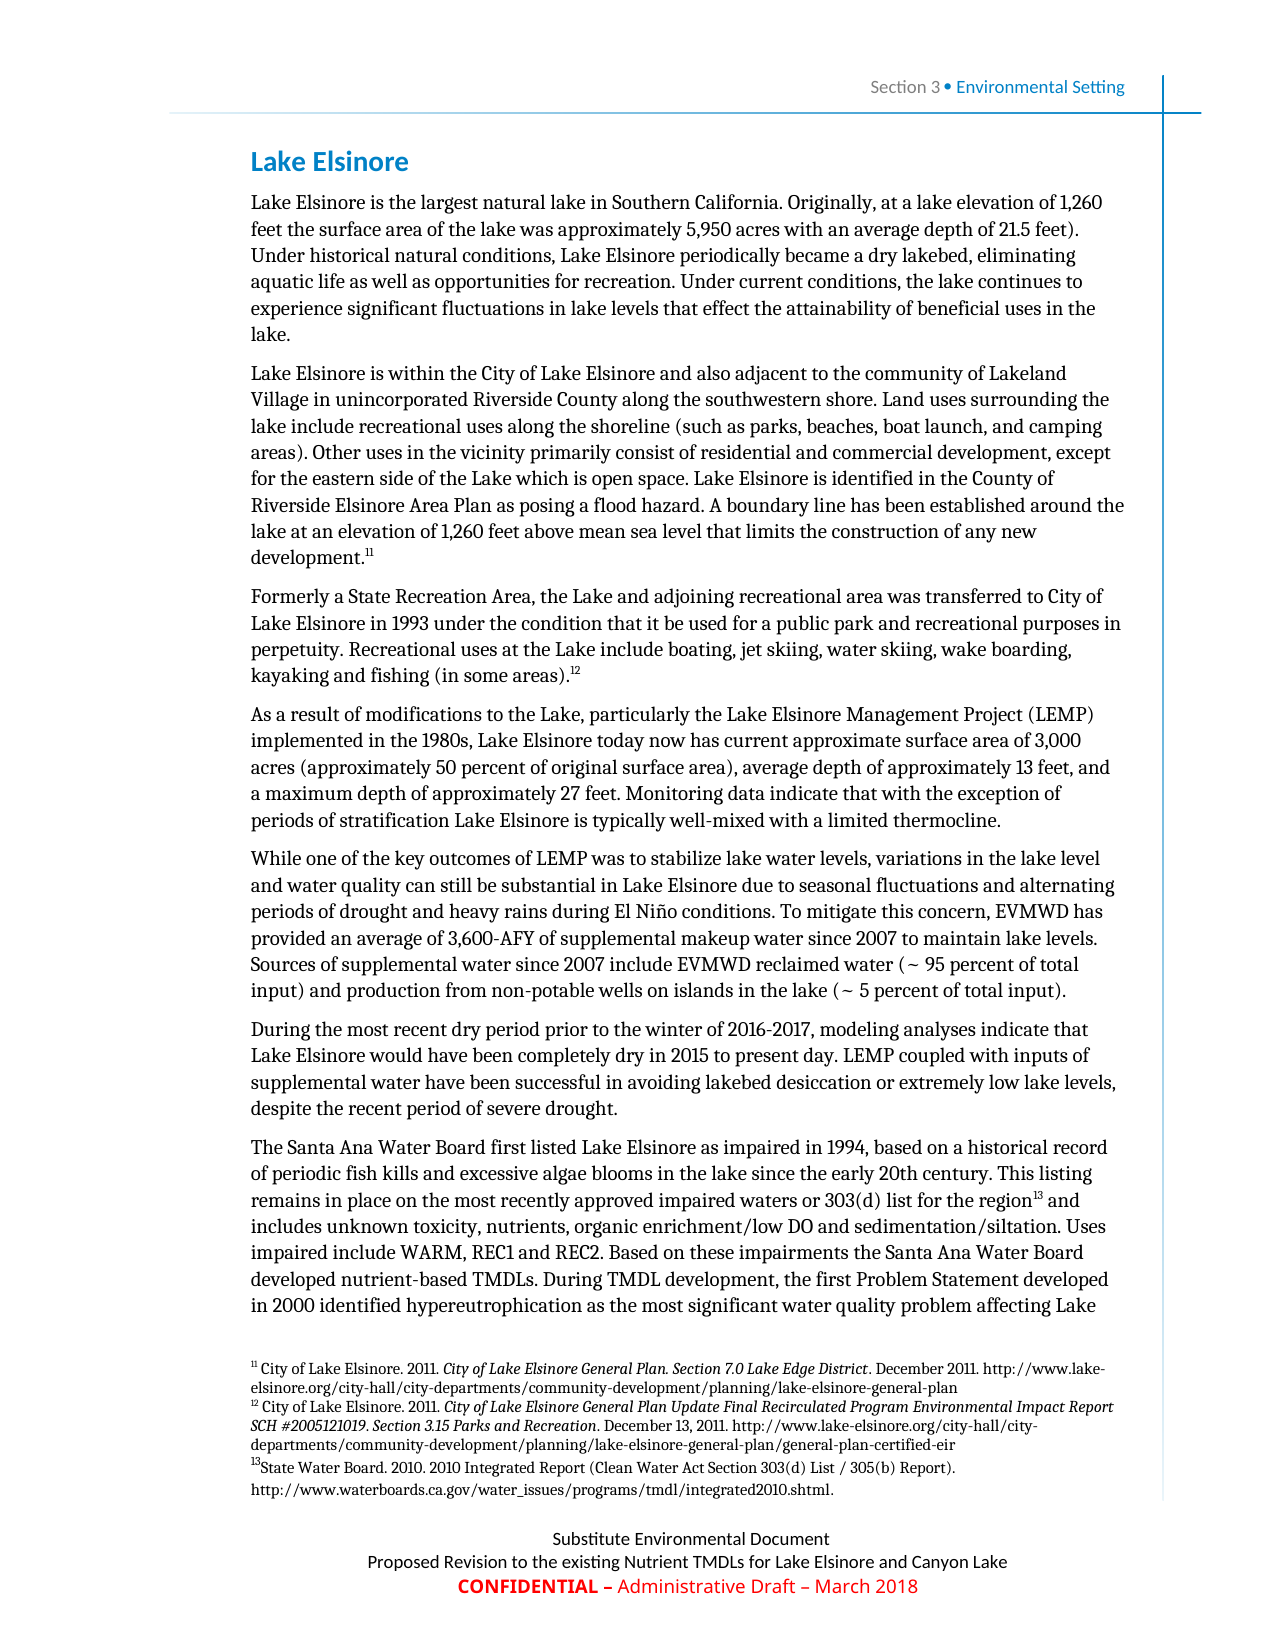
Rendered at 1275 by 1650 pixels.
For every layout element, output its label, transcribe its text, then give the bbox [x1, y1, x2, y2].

text During the most recent dry period prior to the winter of 2016-2017, modeling analyses indicate that Lake Elsinore would have been completely dry in 2015 to present day. LEMP coupled with inputs of supplemental water have been successful in avoiding lakebed desiccation or extremely low lake levels, despite the recent period of severe drought. [251, 1018, 1125, 1121]
text Lake Elsinore is the largest natural lake in Southern California. Originally, at a lake elevation of 1,260 feet the surface area of the lake was approximately 5,950 acres with an average depth of 21.5 feet). Under historical natural conditions, Lake Elsinore periodically became a dry lakebed, eliminating aquatic life as well as opportunities for recreation. Under current conditions, the lake continues to experience significant fluctuations in lake levels that effect the attainability of beneficial uses in the lake. [251, 191, 1125, 347]
text While one of the key outcomes of LEMP was to stabilize lake water levels, variations in the lake level and water quality can still be substantial in Lake Elsinore due to seasonal fluctuations and alternating periods of drought and heavy rains during El Niño conditions. To mitigate this concern, EVMWD has provided an average of 3,600-AFY of supplemental makeup water since 2007 to maintain lake levels. Sources of supplemental water since 2007 include EVMWD reclaimed water (~ 95 percent of total input) and production from non-potable wells on islands in the lake (~ 5 percent of total input). [251, 847, 1125, 1003]
text Lake Elsinore is within the City of Lake Elsinore and also adjacent to the community of Lakeland Village in unincorporated Riverside County along the southwestern shore. Land uses surrounding the lake include recreational uses along the shoreline (such as parks, beaches, boat launch, and camping areas). Other uses in the vicinity primarily consist of residential and commercial development, except for the eastern side of the Lake which is open space. Lake Elsinore is identified in the County of Riverside Elsinore Area Plan as posing a flood hazard. A boundary line has been established around the lake at an elevation of 1,260 feet above mean sea level that limits the construction of any new development. [251, 362, 1125, 570]
subtitle Lake Elsinore [251, 145, 1125, 178]
text As a result of modifications to the Lake, particularly the Lake Elsinore Management Project (LEMP) implemented in the 1980s, Lake Elsinore today now has current approximate surface area of 3,000 acres (approximately 50 percent of original surface area), average depth of approximately 13 feet, and a maximum depth of approximately 27 feet. Monitoring data indicate that with the exception of periods of stratification Lake Elsinore is typically well-mixed with a limited thermocline. [251, 703, 1125, 832]
text Formerly a State Recreation Area, the Lake and adjoining recreational area was transferred to City of Lake Elsinore in 1993 under the condition that it be used for a public park and recreational purposes in perpetuity. Recreational uses at the Lake include boating, jet skiing, water skiing, wake boarding, kayaking and fishing (in some areas). [251, 585, 1125, 688]
